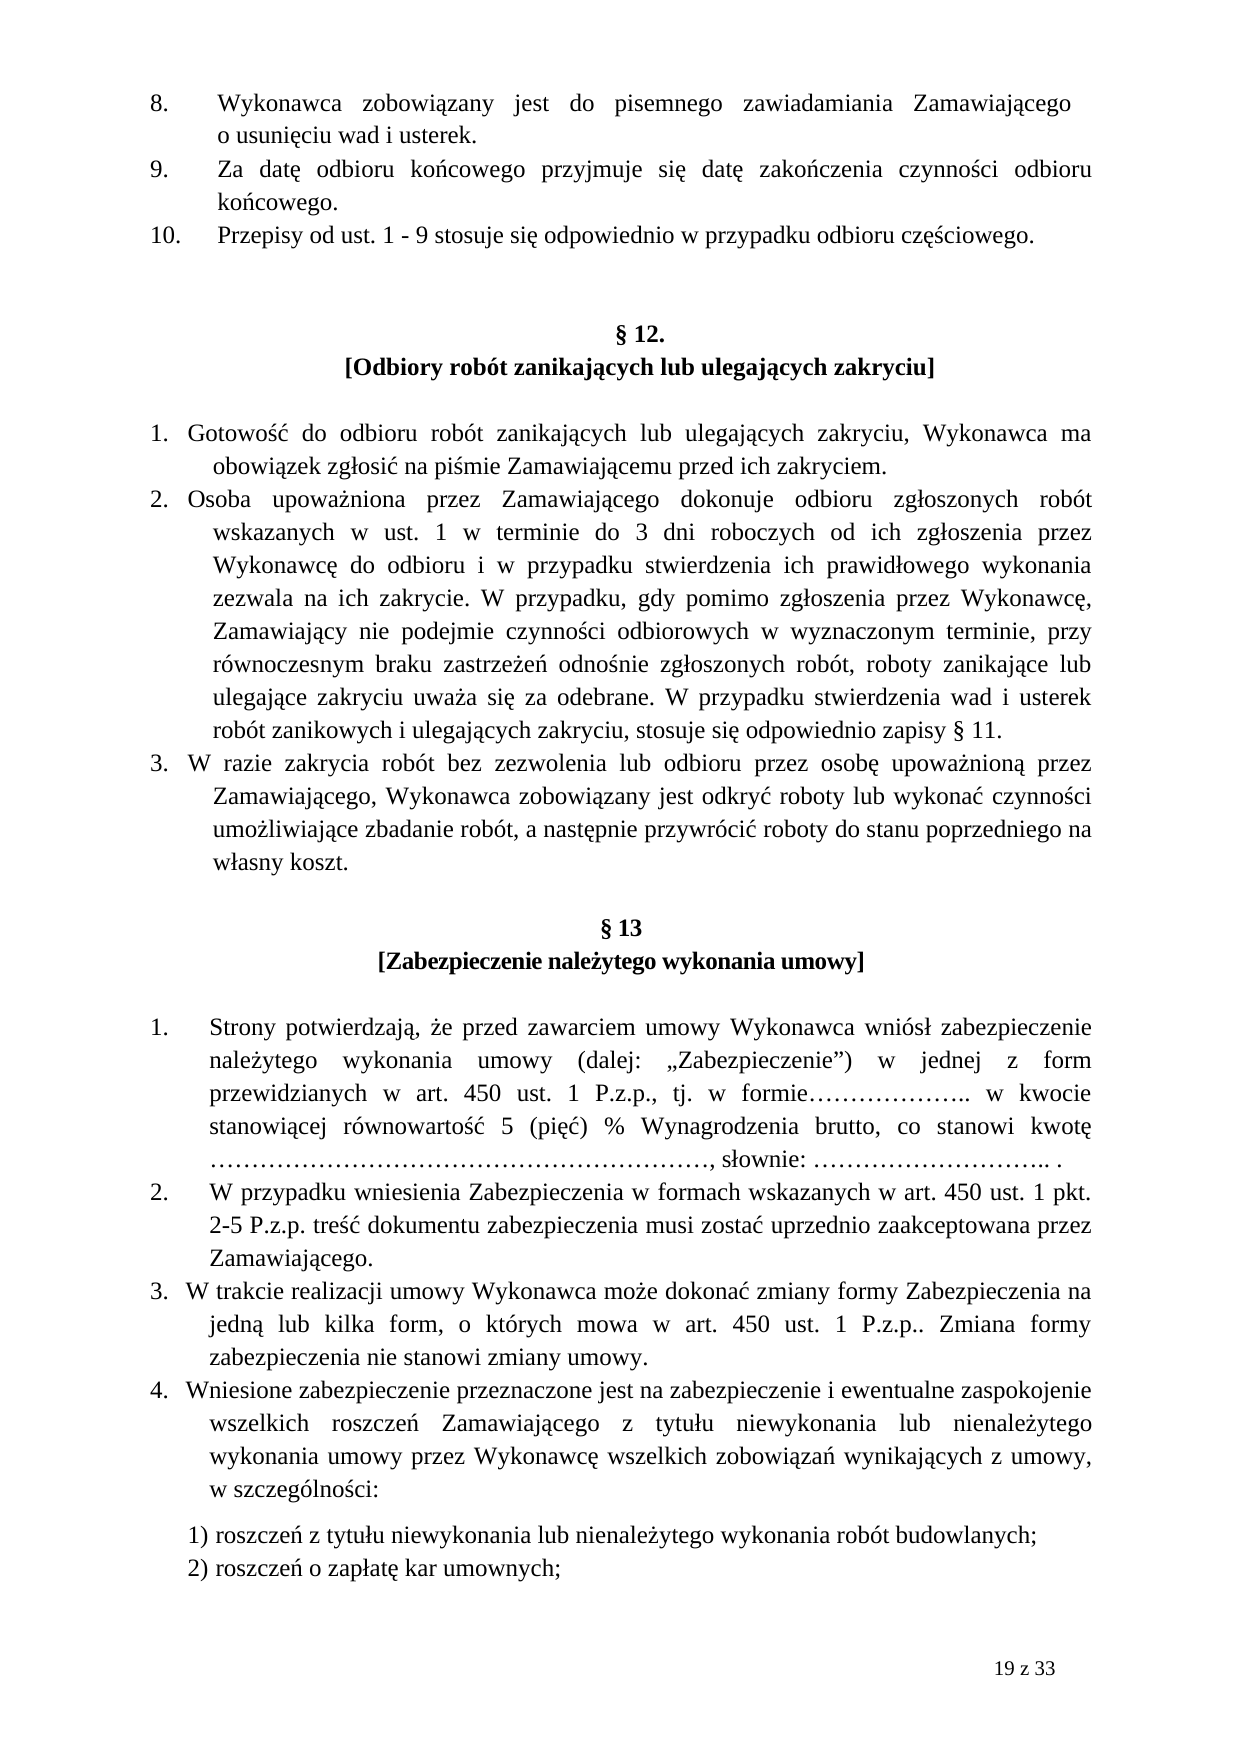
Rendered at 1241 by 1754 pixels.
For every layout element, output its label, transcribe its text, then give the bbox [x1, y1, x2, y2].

list Za datę odbioru końcowego przyjmuje się datę zakończenia czynności odbioru końcowego. [150, 154, 1092, 215]
list Gotowość do odbioru robót zanikających lub ulegających zakryciu, Wykonawca ma obowiązek zgłosić na piśmie Zamawiającemu przed ich zakryciem. [150, 418, 1092, 479]
list roszczeń o zapłatę kar umownych; [187, 1553, 1092, 1582]
list Przepisy od ust. 1 - 9 stosuje się odpowiednio w przypadku odbioru częściowego. [150, 220, 1092, 248]
text § 13 [150, 913, 1092, 942]
list Wykonawca zobowiązany jest do pisemnego zawiadamiania Zamawiającego o usunięciu wad i usterek. [150, 88, 1092, 149]
list W razie zakrycia robót bez zezwolenia lub odbioru przez osobę upoważnioną przez Zamawiającego, Wykonawca zobowiązany jest odkryć roboty lub wykonać czynności umożliwiające zbadanie robót, a następnie przywrócić roboty do stanu poprzedniego na własny koszt. [150, 748, 1092, 876]
list Strony potwierdzają, że przed zawarciem umowy Wykonawca wniósł zabezpieczenie należytego wykonania umowy (dalej: „Zabezpieczenie”) w jednej z form przewidzianych w art. 450 ust. 1 P.z.p., tj. w formie……………….. w kwocie stanowiącej równowartość 5 (pięć) % Wynagrodzenia brutto, co stanowi kwotę ……………………………………………………, słownie: ……………………….. . [150, 1012, 1092, 1173]
list Osoba upoważniona przez Zamawiającego dokonuje odbioru zgłoszonych robót wskazanych w ust. 1 w terminie do 3 dni roboczych od ich zgłoszenia przez Wykonawcę do odbioru i w przypadku stwierdzenia ich prawidłowego wykonania zezwala na ich zakrycie. W przypadku, gdy pomimo zgłoszenia przez Wykonawcę, Zamawiający nie podejmie czynności odbiorowych w wyznaczonym terminie, przy równoczesnym braku zastrzeżeń odnośnie zgłoszonych robót, roboty zanikające lub ulegające zakryciu uważa się za odebrane. W przypadku stwierdzenia wad i usterek robót zanikowych i ulegających zakryciu, stosuje się odpowiednio zapisy § 11. [150, 484, 1092, 744]
text § 12. [187, 319, 1092, 347]
text [Odbiory robót zanikających lub ulegających zakryciu] [187, 352, 1092, 381]
list roszczeń z tytułu niewykonania lub nienależytego wykonania robót budowlanych; [187, 1520, 1092, 1549]
text [Zabezpieczenie należytego wykonania umowy] [150, 946, 1092, 975]
list Wniesione zabezpieczenie przeznaczone jest na zabezpieczenie i ewentualne zaspokojenie wszelkich roszczeń Zamawiającego z tytułu niewykonania lub nienależytego wykonania umowy przez Wykonawcę wszelkich zobowiązań wynikających z umowy, w szczególności: [150, 1375, 1092, 1503]
list W trakcie realizacji umowy Wykonawca może dokonać zmiany formy Zabezpieczenia na jedną lub kilka form, o których mowa w art. 450 ust. 1 P.z.p.. Zmiana formy zabezpieczenia nie stanowi zmiany umowy. [150, 1276, 1092, 1371]
list W przypadku wniesienia Zabezpieczenia w formach wskazanych w art. 450 ust. 1 pkt. 2-5 P.z.p. treść dokumentu zabezpieczenia musi zostać uprzednio zaakceptowana przez Zamawiającego. [150, 1177, 1092, 1272]
